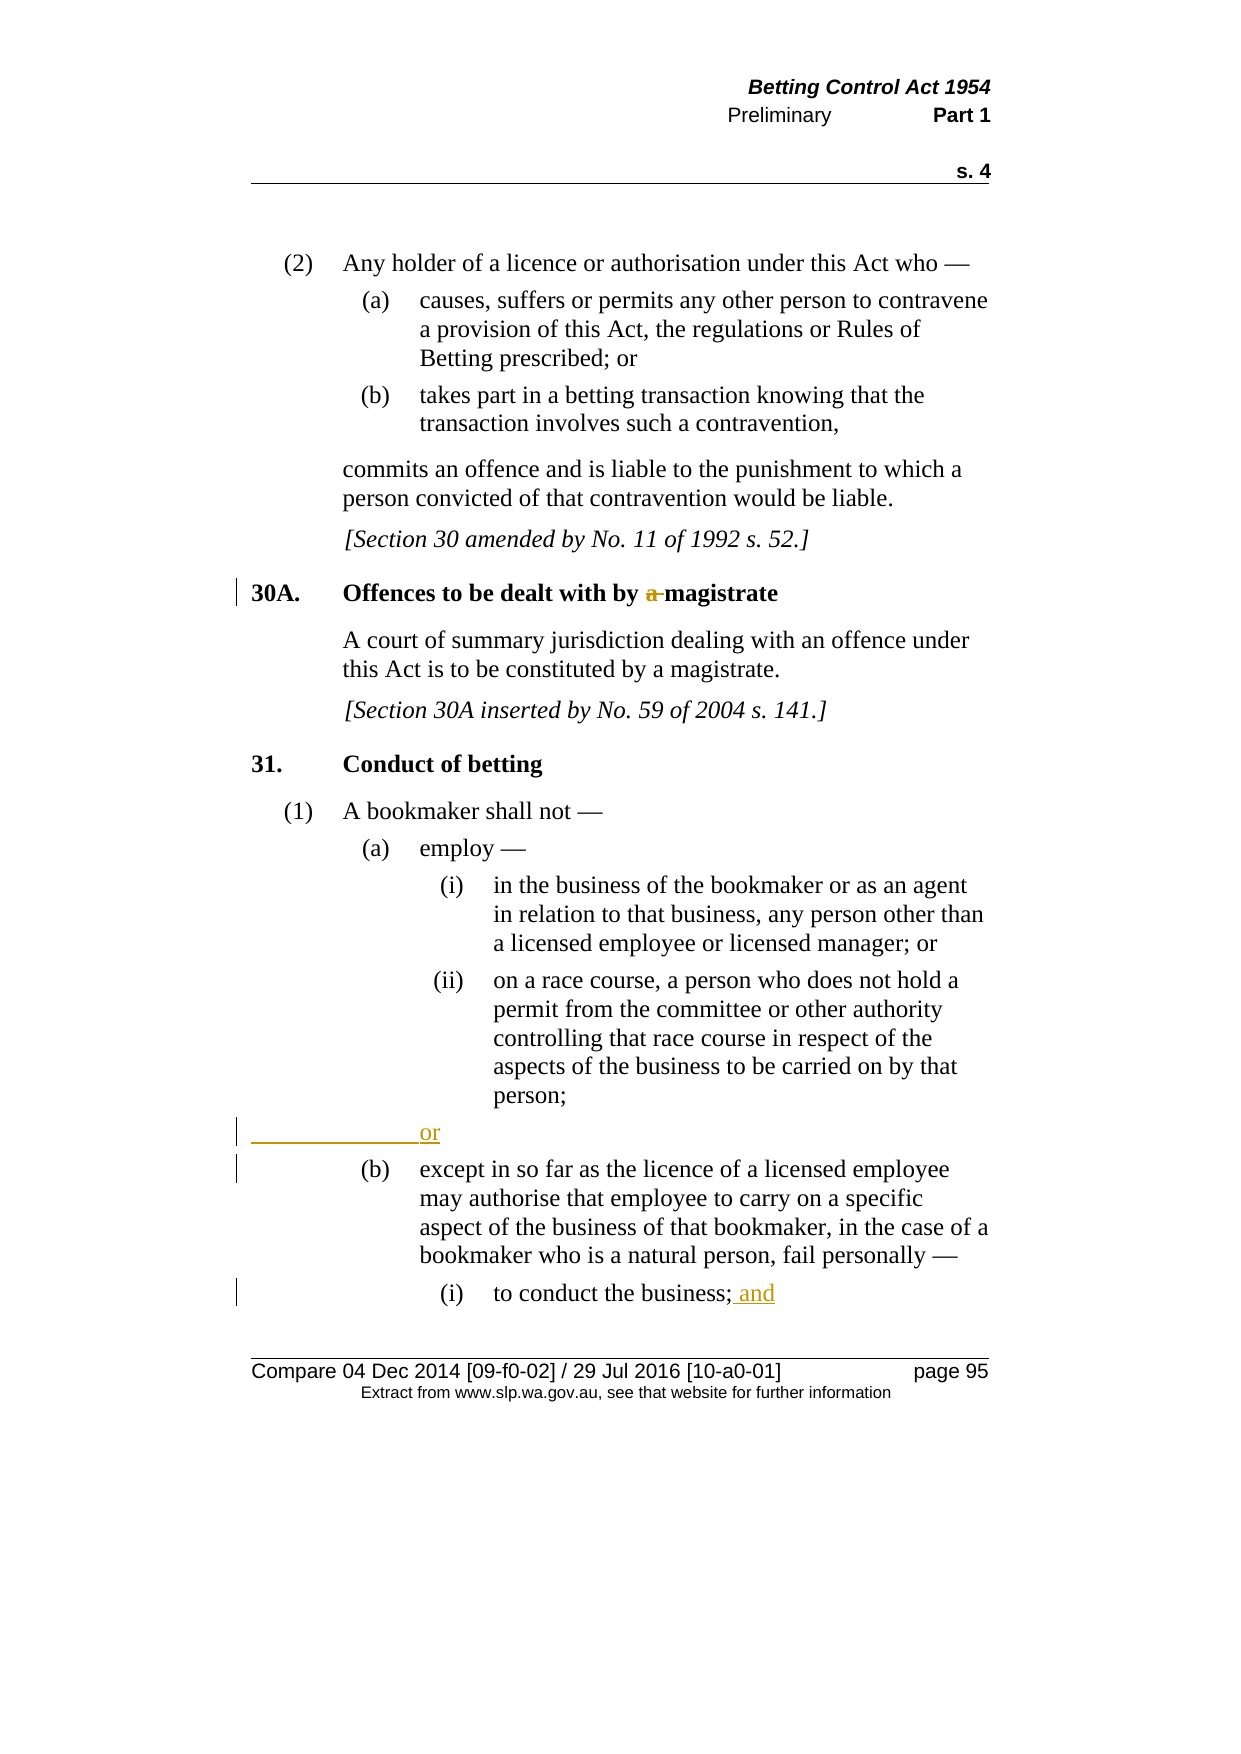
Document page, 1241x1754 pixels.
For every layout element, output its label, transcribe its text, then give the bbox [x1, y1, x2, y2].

subtitle 30A. Offences to be dealt with by magistrate [251, 578, 989, 606]
text (a) causes, suffers or permits any other person to contravene a provision of this Act, the regulations or Rules of Betting prescribed; or [251, 285, 989, 371]
subtitle 31. Conduct of betting [251, 749, 989, 778]
text [Section 30A inserted by No. 59 of 2004 s. 141.] [251, 695, 989, 724]
text (1) A bookmaker shall not — [251, 796, 989, 825]
text (b) takes part in a betting transaction knowing that the transaction involves such a contravention, [251, 380, 989, 437]
text (a) employ — [251, 833, 989, 862]
text (i) to conduct the business; [251, 1278, 989, 1306]
text [Section 30 amended by No. 11 of 1992 s. 52.] [251, 524, 989, 553]
text A court of summary jurisdiction dealing with an offence under this Act is to be constituted by a magistrate. [251, 625, 989, 683]
text (b) except in so far as the licence of a licensed employee may authorise that employee to carry on a specific aspect of the business of that bookmaker, in the case of a bookmaker who is a natural person, fail personally — [251, 1154, 989, 1269]
text commits an offence and is liable to the punishment to which a person convicted of that contravention would be liable. [251, 454, 989, 511]
text (ii) on a race course, a person who does not hold a permit from the committee or other authority controlling that race course in respect of the aspects of the business to be carried on by that person; [251, 965, 989, 1109]
text (i) in the business of the bookmaker or as an agent in relation to that business, any person other than a licensed employee or licensed manager; or [251, 871, 989, 957]
text (2) Any holder of a licence or authorisation under this Act who — [251, 248, 989, 277]
